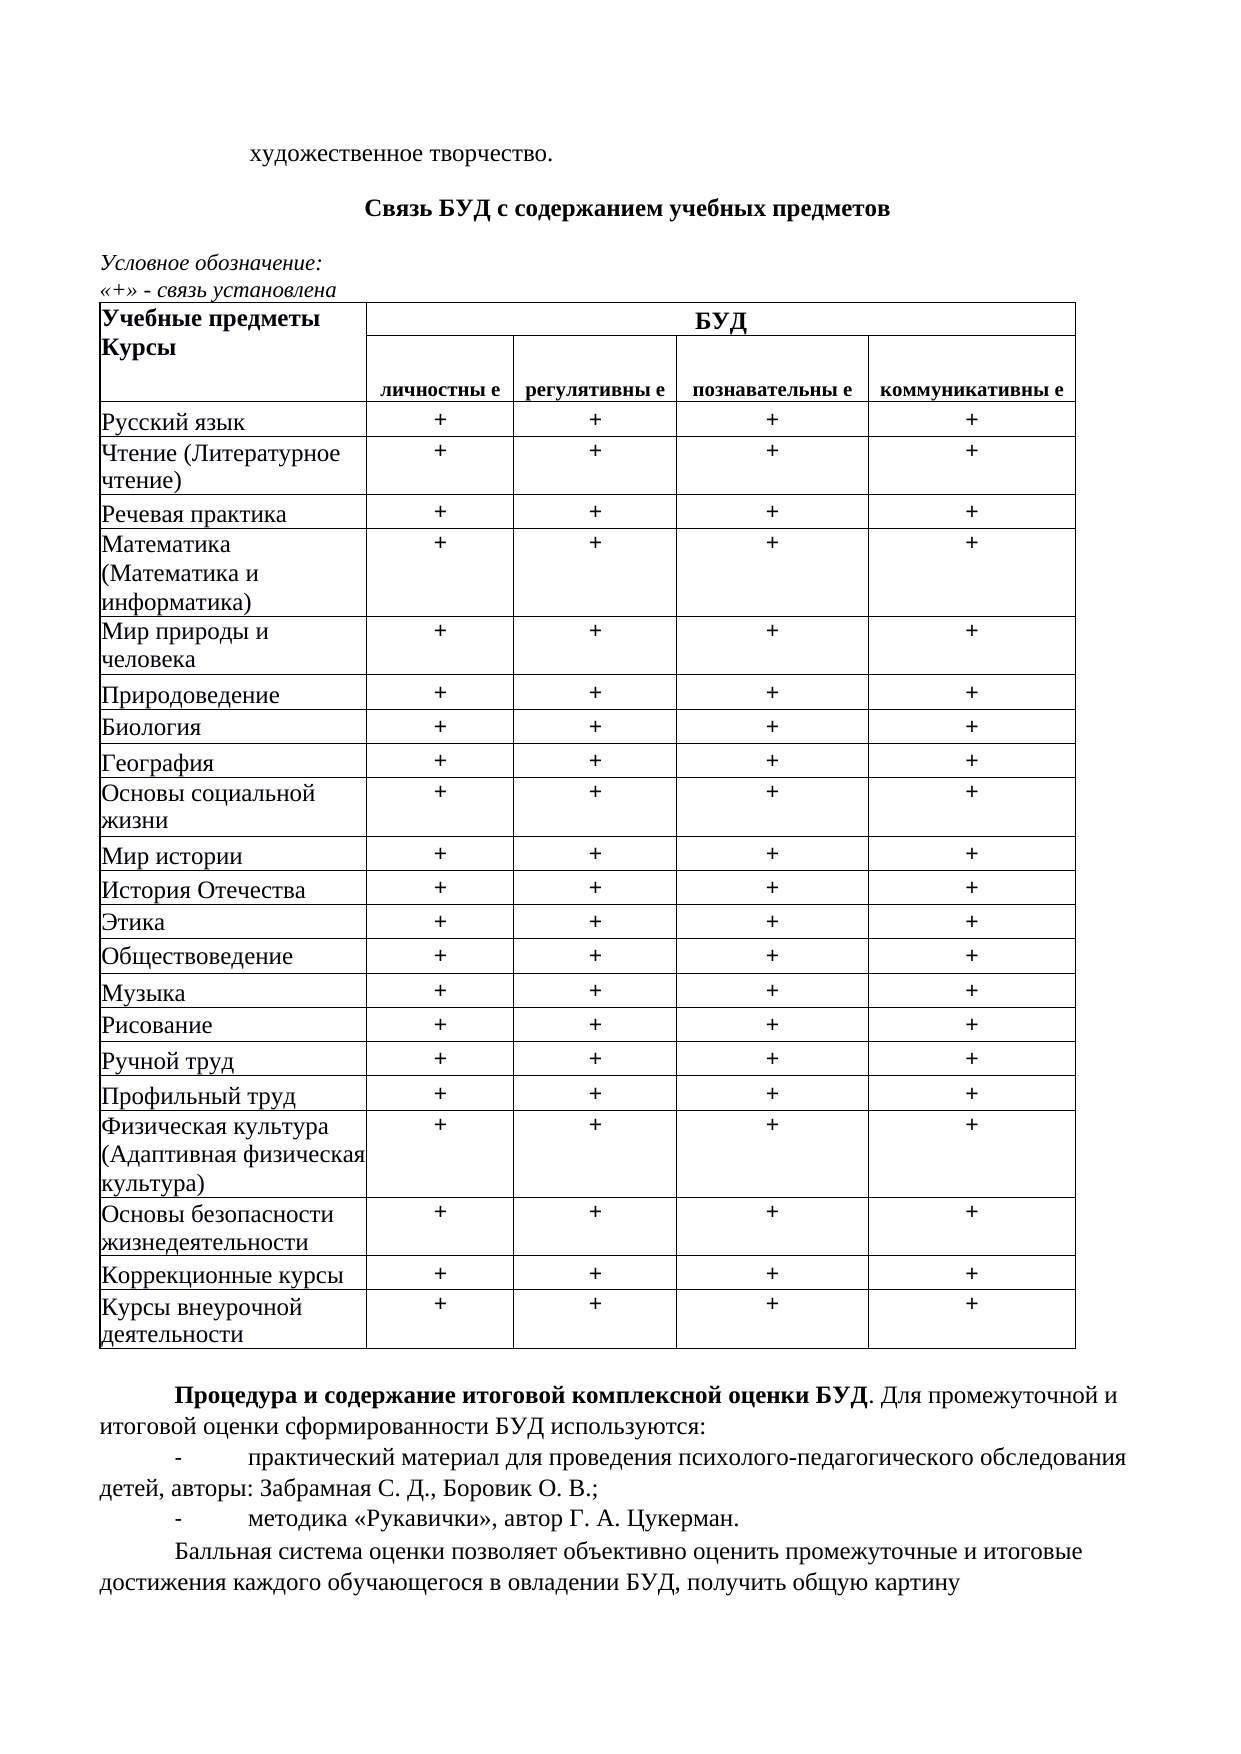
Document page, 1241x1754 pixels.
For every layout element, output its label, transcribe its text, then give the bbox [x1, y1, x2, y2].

table_cell + [677, 1290, 868, 1348]
list практический материал для проведения психолого-педагогического обследования [99, 1442, 1155, 1471]
table_cell Физическая культура (Адаптивная физическая культура) [101, 1111, 366, 1197]
table_cell + [869, 871, 1075, 904]
table_cell + [514, 437, 676, 494]
table_cell Обществоведение [101, 939, 366, 972]
table_cell + [869, 1198, 1075, 1255]
table_cell + [367, 529, 513, 616]
table_cell + [677, 837, 868, 869]
table_cell + [869, 1042, 1075, 1075]
table_cell + [869, 744, 1075, 777]
table_cell + [367, 1042, 513, 1075]
table_cell Курсы внеурочной деятельности [101, 1290, 366, 1348]
table_cell + [367, 675, 513, 708]
table_cell Основы социальной жизни [101, 778, 366, 836]
table_cell + [514, 675, 676, 708]
table_cell + [677, 675, 868, 708]
table_cell + [677, 495, 868, 528]
text «+» - связь установлена [99, 276, 1155, 302]
table_cell познавательны е [677, 336, 868, 401]
table_cell + [514, 939, 676, 972]
table_cell личностны е [367, 336, 513, 401]
table_cell + [367, 1256, 513, 1289]
table_cell + [514, 871, 676, 904]
table_cell Чтение (Литературное чтение) [101, 437, 366, 494]
table_cell Коррекционные курсы [101, 1256, 366, 1289]
table_cell + [514, 402, 676, 436]
table_cell Основы безопасности жизнедеятельности [101, 1198, 366, 1255]
table_cell + [367, 1290, 513, 1348]
text Процедура и содержание итоговой комплексной оценки БУД. Для промежуточной и итоговой оценки сформированности БУД используются: [99, 1381, 1155, 1440]
table_cell + [677, 1076, 868, 1110]
table_cell + [869, 1008, 1075, 1041]
table_cell + [677, 1111, 868, 1197]
table_cell + [367, 905, 513, 938]
table_cell + [367, 837, 513, 869]
table_cell + [677, 1198, 868, 1255]
table_cell Профильный труд [101, 1076, 366, 1110]
table_cell География [101, 744, 366, 777]
table_cell Этика [101, 905, 366, 938]
table_cell + [367, 871, 513, 904]
table_cell + [514, 1008, 676, 1041]
table_cell + [869, 529, 1075, 616]
table_cell + [367, 744, 513, 777]
table_cell + [367, 495, 513, 528]
table_cell + [677, 1256, 868, 1289]
table_cell Музыка [101, 974, 366, 1007]
table_cell + [869, 1076, 1075, 1110]
table_cell + [514, 837, 676, 869]
table_cell + [869, 939, 1075, 972]
table_cell + [367, 402, 513, 436]
table_cell История Отечества [101, 871, 366, 904]
table_cell + [514, 1198, 676, 1255]
table_cell + [677, 905, 868, 938]
table_header Учебные предметы Курсы [101, 303, 366, 401]
text детей, авторы: Забрамная С. Д., Боровик О. В.; [99, 1473, 1155, 1501]
table_cell регулятивны е [514, 336, 676, 401]
table_cell Ручной труд [101, 1042, 366, 1075]
table_cell + [367, 1198, 513, 1255]
table_cell Русский язык [101, 402, 366, 436]
table_cell + [869, 1256, 1075, 1289]
table_cell + [514, 778, 676, 836]
table_cell + [677, 871, 868, 904]
table_cell + [514, 1256, 676, 1289]
table_cell + [367, 710, 513, 742]
table_header БУД [367, 303, 1075, 335]
table_cell + [869, 837, 1075, 869]
table_cell Мир истории [101, 837, 366, 869]
table_cell + [367, 437, 513, 494]
table_cell + [869, 495, 1075, 528]
table_cell Речевая практика [101, 495, 366, 528]
text Условное обозначение: [99, 249, 1155, 276]
table_cell + [677, 710, 868, 742]
table_cell + [677, 529, 868, 616]
table_cell + [869, 402, 1075, 436]
table_cell + [677, 402, 868, 436]
table_cell + [677, 1042, 868, 1075]
table_cell Мир природы и человека [101, 617, 366, 674]
table_cell Математика (Математика и информатика) [101, 529, 366, 616]
table_cell + [869, 1290, 1075, 1348]
table_cell + [869, 675, 1075, 708]
table_cell + [367, 1111, 513, 1197]
table_cell Биология [101, 710, 366, 742]
table_cell + [514, 1076, 676, 1110]
table_cell + [869, 437, 1075, 494]
table_cell + [367, 617, 513, 674]
table_cell + [869, 974, 1075, 1007]
table_cell Рисование [101, 1008, 366, 1041]
table_cell + [677, 974, 868, 1007]
table_cell + [514, 710, 676, 742]
table_cell + [677, 939, 868, 972]
table_cell + [677, 778, 868, 836]
text художественное творчество. [249, 138, 1155, 166]
table_cell + [869, 617, 1075, 674]
table_cell + [367, 778, 513, 836]
table_cell + [677, 744, 868, 777]
table_cell + [367, 1076, 513, 1110]
table_cell + [367, 939, 513, 972]
table_cell + [514, 1111, 676, 1197]
table_cell + [514, 495, 676, 528]
table_cell коммуникативны е [869, 336, 1075, 401]
table_cell + [514, 974, 676, 1007]
table_cell + [677, 437, 868, 494]
table_cell + [514, 1042, 676, 1075]
table_cell + [869, 1111, 1075, 1197]
table_cell + [514, 529, 676, 616]
table_cell + [869, 905, 1075, 938]
list методика «Рукавички», автор Г. А. Цукерман. [99, 1503, 1155, 1532]
table_cell + [367, 1008, 513, 1041]
text Связь БУД с содержанием учебных предметов [99, 193, 1155, 222]
table_cell + [514, 1290, 676, 1348]
table_cell + [514, 905, 676, 938]
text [99, 1536, 1155, 1596]
table_cell Природоведение [101, 675, 366, 708]
table_cell + [514, 617, 676, 674]
table_cell + [677, 617, 868, 674]
table_cell + [677, 1008, 868, 1041]
table_cell + [367, 974, 513, 1007]
table_cell + [869, 778, 1075, 836]
table_cell + [514, 744, 676, 777]
table_cell + [869, 710, 1075, 742]
